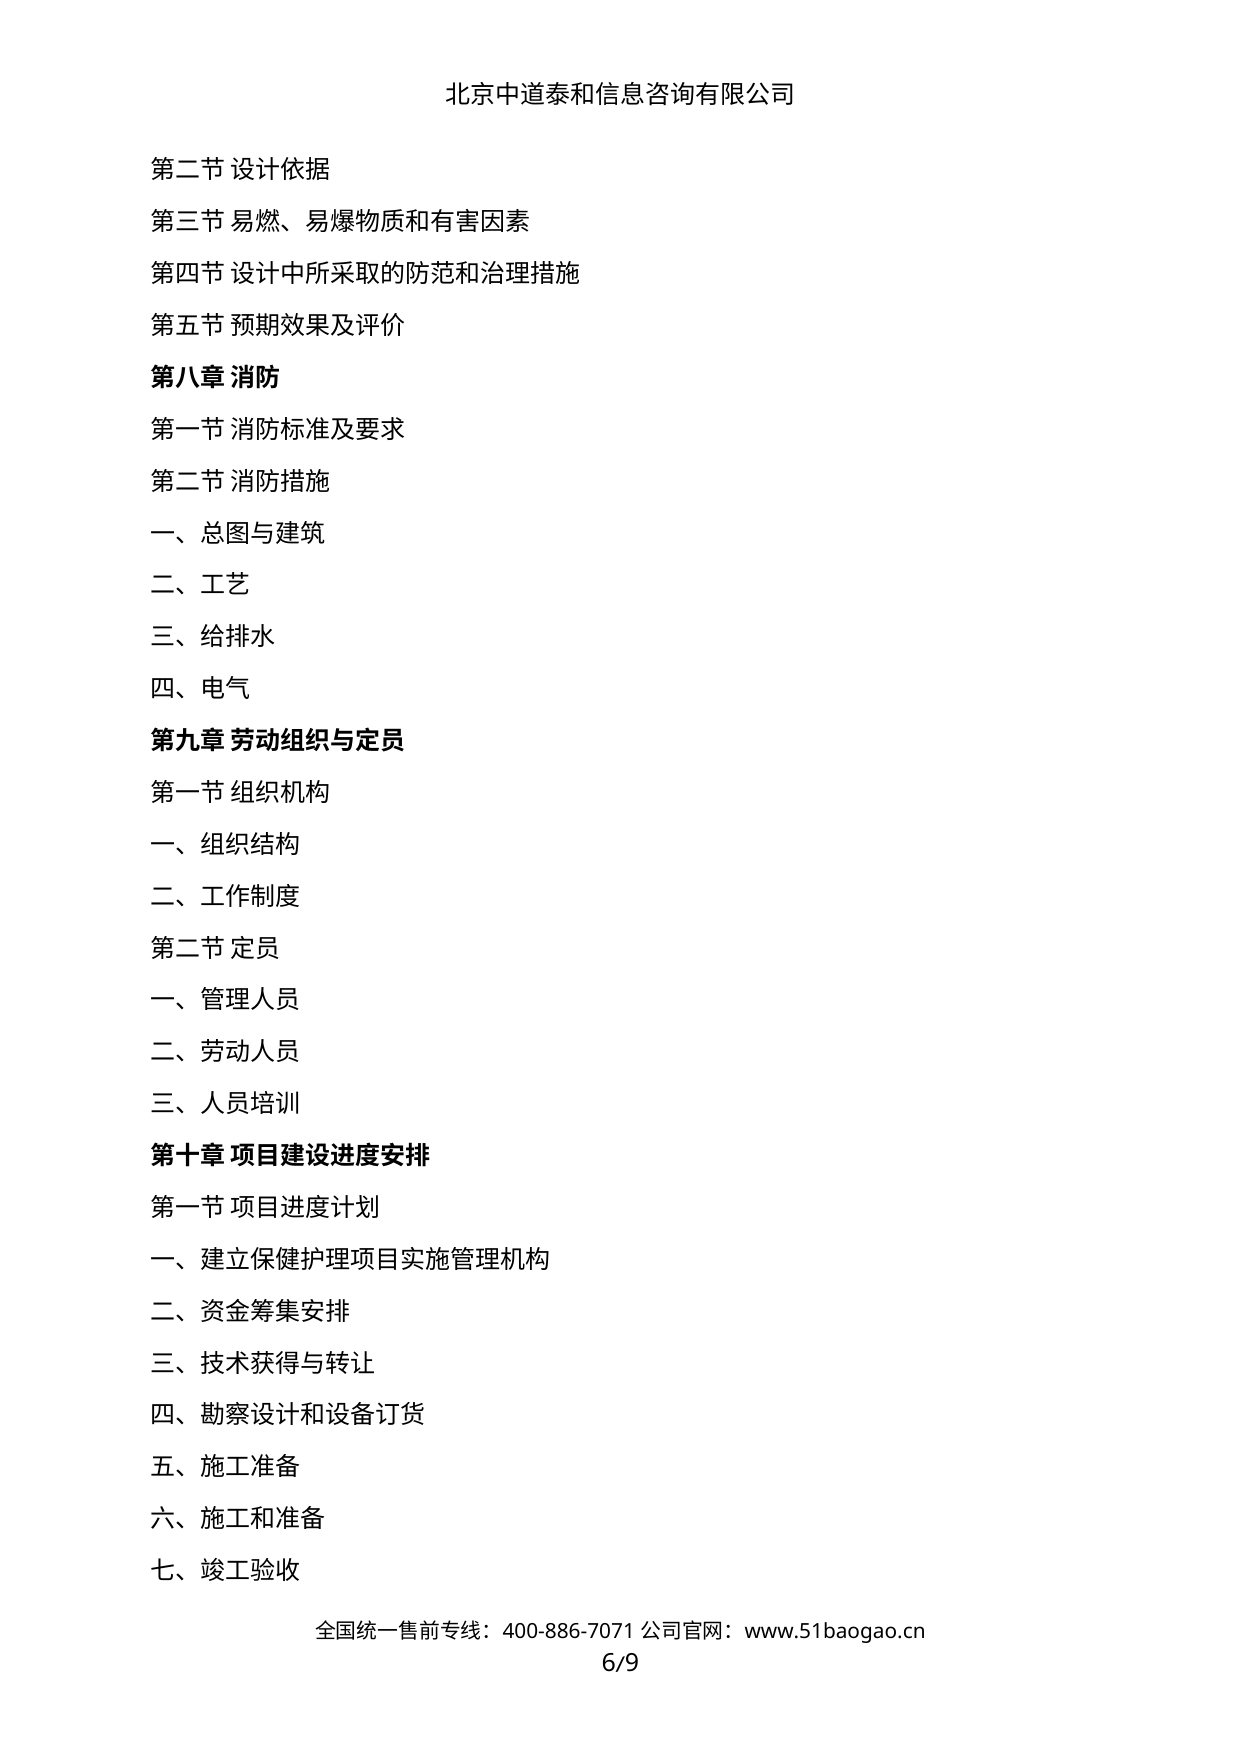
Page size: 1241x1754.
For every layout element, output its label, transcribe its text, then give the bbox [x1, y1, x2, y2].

text 第十章 项目建设进度安排 [150, 1136, 1090, 1172]
text 五、施工准备 [150, 1447, 1090, 1483]
text 第八章 消防 [150, 357, 1090, 394]
text 一、建立保健护理项目实施管理机构 [150, 1239, 1090, 1276]
text 第九章 劳动组织与定员 [150, 721, 1090, 757]
text 第二节 设计依据 [150, 150, 1090, 186]
text 第一节 组织机构 [150, 772, 1090, 809]
text 四、勘察设计和设备订货 [150, 1395, 1090, 1431]
text 第一节 项目进度计划 [150, 1187, 1090, 1224]
text 四、电气 [150, 669, 1090, 705]
text 一、组织结构 [150, 824, 1090, 861]
text 第二节 消防措施 [150, 461, 1090, 497]
text 一、总图与建筑 [150, 513, 1090, 549]
text 第一节 消防标准及要求 [150, 409, 1090, 446]
text 六、施工和准备 [150, 1499, 1090, 1535]
text 第二节 定员 [150, 928, 1090, 964]
text 二、工作制度 [150, 876, 1090, 912]
text 三、技术获得与转让 [150, 1343, 1090, 1379]
text 三、给排水 [150, 617, 1090, 653]
text 二、资金筹集安排 [150, 1291, 1090, 1327]
text 第四节 设计中所采取的防范和治理措施 [150, 254, 1090, 290]
text 一、管理人员 [150, 980, 1090, 1016]
text 三、人员培训 [150, 1084, 1090, 1120]
text 第三节 易燃、易爆物质和有害因素 [150, 202, 1090, 238]
text 七、竣工验收 [150, 1551, 1090, 1587]
text 二、劳动人员 [150, 1032, 1090, 1068]
text 二、工艺 [150, 565, 1090, 601]
text 第五节 预期效果及评价 [150, 306, 1090, 342]
